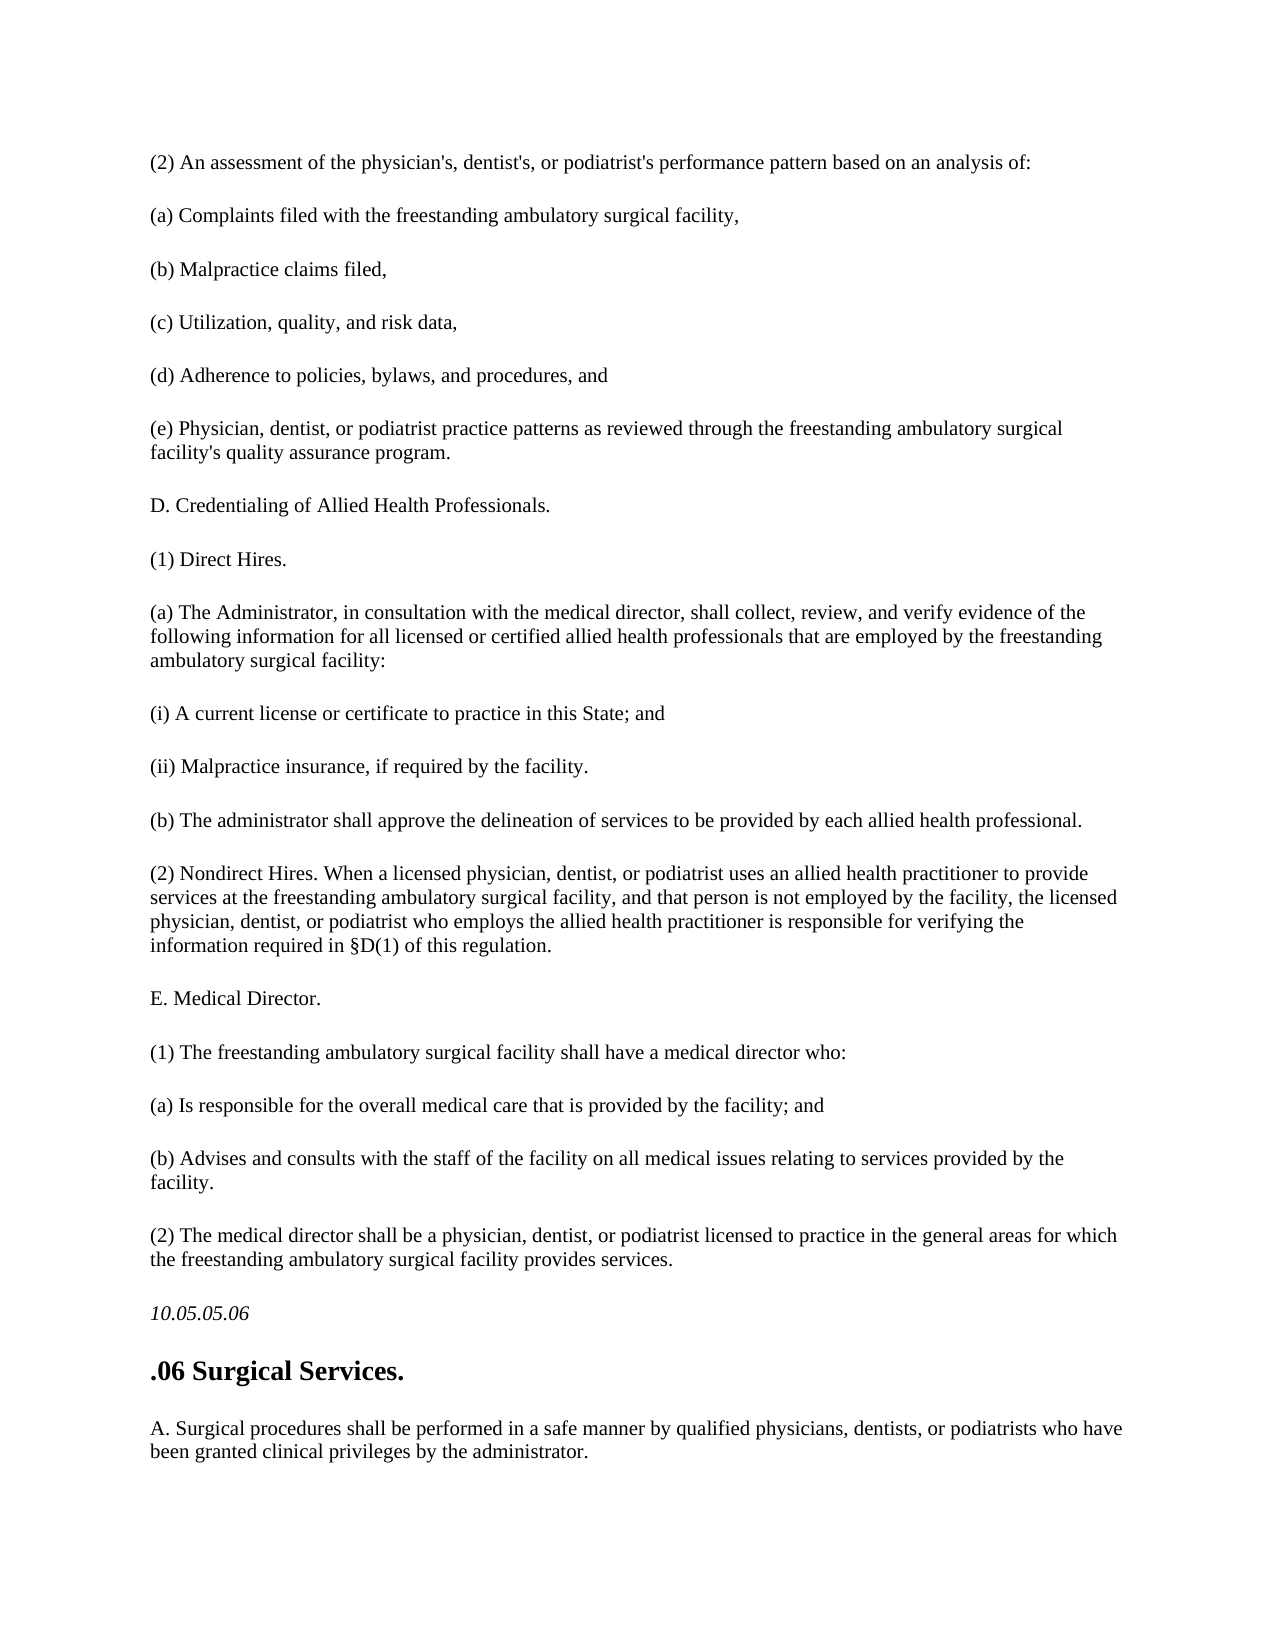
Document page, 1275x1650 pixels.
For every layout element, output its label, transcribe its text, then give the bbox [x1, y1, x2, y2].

text (1) Direct Hires. [150, 547, 1125, 571]
text (a) Complaints filed with the freestanding ambulatory surgical facility, [150, 203, 1125, 227]
text (2) Nondirect Hires. When a licensed physician, dentist, or podiatrist uses an allied health practitioner to provide services at the freestanding ambulatory surgical facility, and that person is not employed by the facility, the licensed physician, dentist, or podiatrist who employs the allied health practitioner is responsible for verifying the information required in §D(1) of this regulation. [150, 861, 1125, 957]
text (ii) Malpractice insurance, if required by the facility. [150, 754, 1125, 778]
text (c) Utilization, quality, and risk data, [150, 310, 1125, 334]
text .06 Surgical Services. [150, 1354, 1125, 1386]
text (b) The administrator shall approve the delineation of services to be provided by each allied health professional. [150, 808, 1125, 832]
text (d) Adherence to policies, bylaws, and procedures, and [150, 363, 1125, 387]
text (a) Is responsible for the overall medical care that is provided by the facility; and [150, 1093, 1125, 1117]
text (b) Advises and consults with the staff of the facility on all medical issues relating to services provided by the facility. [150, 1146, 1125, 1194]
text (1) The freestanding ambulatory surgical facility shall have a medical director who: [150, 1039, 1125, 1064]
text (a) The Administrator, in consultation with the medical director, shall collect, review, and verify evidence of the following information for all licensed or certified allied health professionals that are employed by the freestanding ambulatory surgical facility: [150, 600, 1125, 672]
text (2) An assessment of the physician's, dentist's, or podiatrist's performance pattern based on an analysis of: [150, 150, 1125, 174]
text (i) A current license or certificate to practice in this State; and [150, 701, 1125, 725]
text 10.05.05.06 [150, 1301, 1125, 1325]
text (b) Malpractice claims filed, [150, 256, 1125, 281]
text A. Surgical procedures shall be performed in a safe manner by qualified physicians, dentists, or podiatrists who have been granted clinical privileges by the administrator. [150, 1415, 1125, 1463]
text (2) The medical director shall be a physician, dentist, or podiatrist licensed to practice in the general areas for which the freestanding ambulatory surgical facility provides services. [150, 1223, 1125, 1271]
text E. Medical Director. [150, 986, 1125, 1010]
text D. Credentialing of Allied Health Professionals. [150, 493, 1125, 517]
text (e) Physician, dentist, or podiatrist practice patterns as reviewed through the freestanding ambulatory surgical facility's quality assurance program. [150, 416, 1125, 464]
